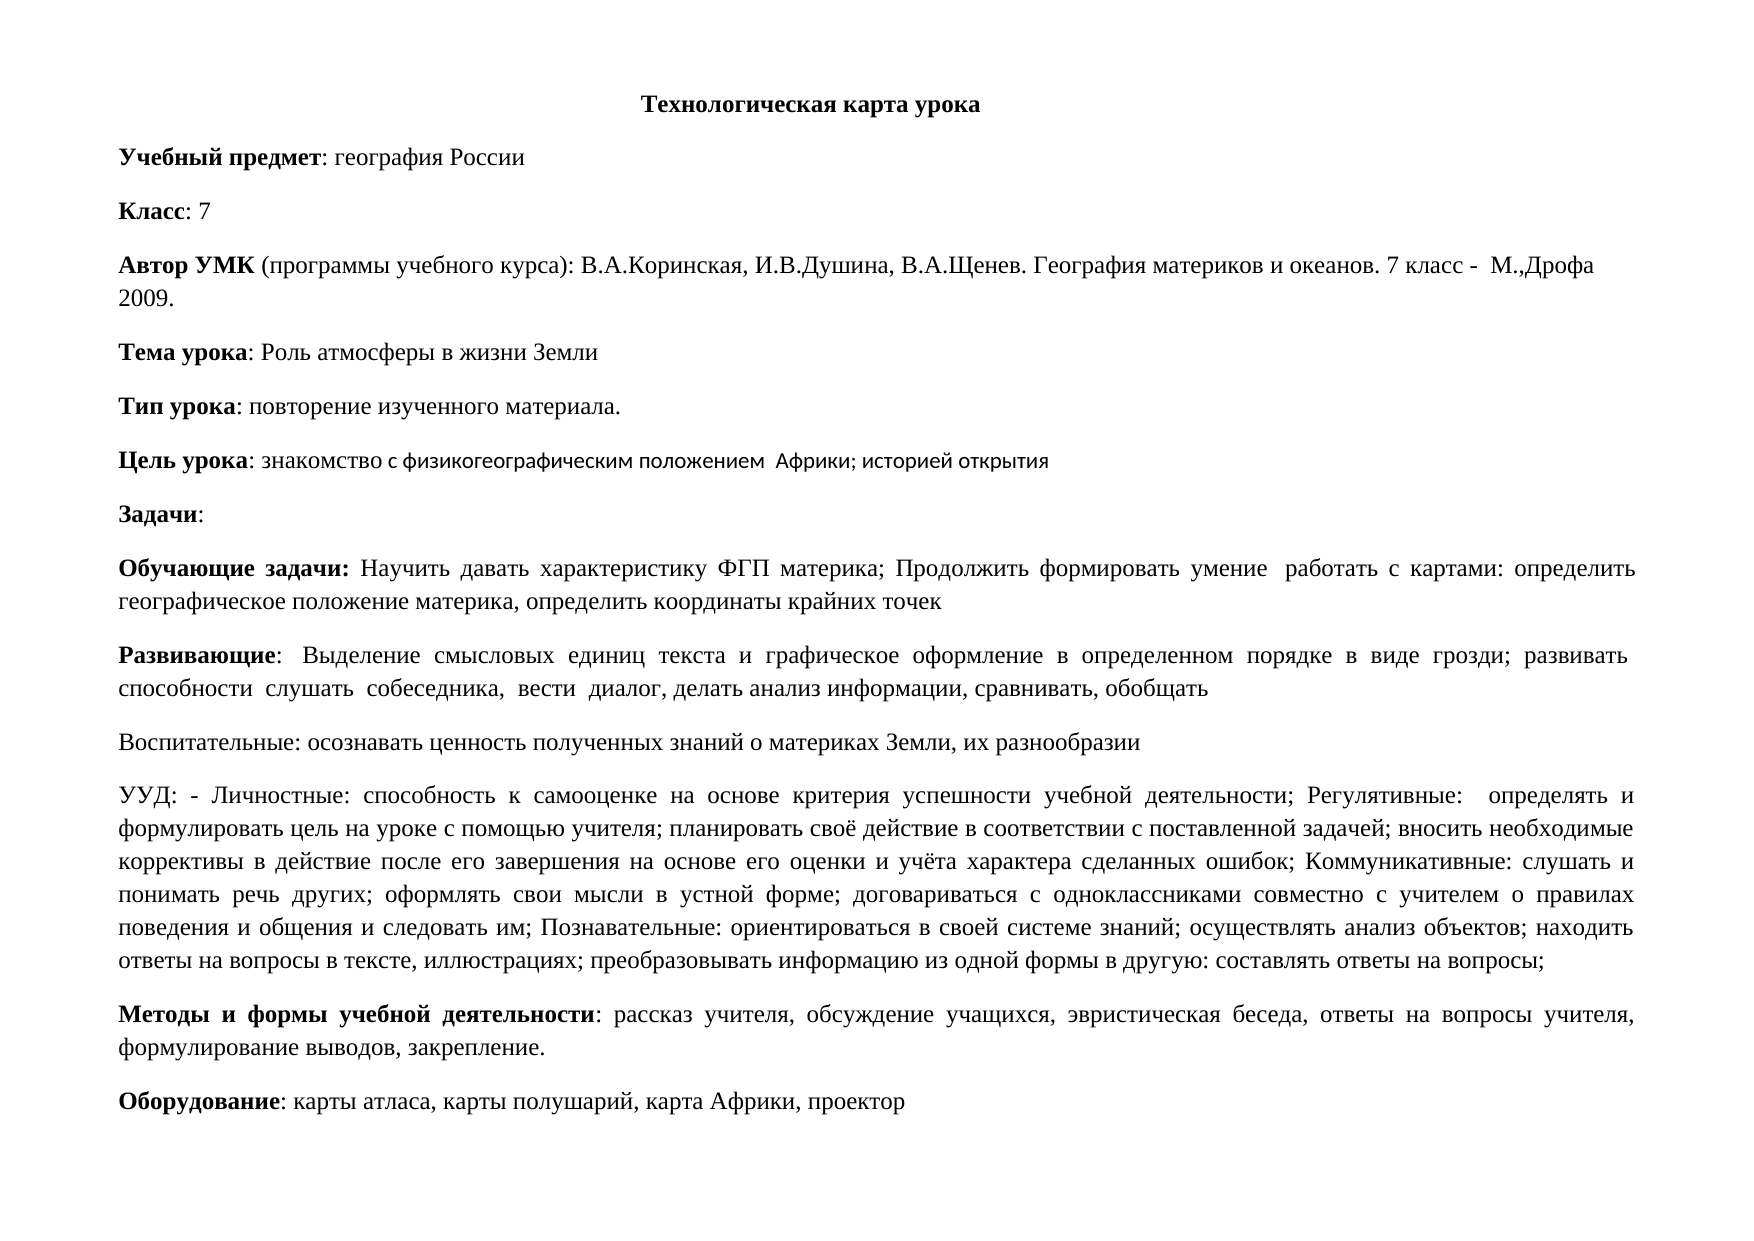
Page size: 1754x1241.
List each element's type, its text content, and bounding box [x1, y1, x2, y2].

text Тип урока: повторение изученного материала. [118, 391, 1636, 420]
text УУД: - Личностные: способность к самооценке на основе критерия успешности учебной деятельности; Регулятивные: определять и формулировать цель на уроке с помощью учителя; планировать своё действие в соответствии с поставленной задачей; вносить необходимые коррективы в действие после его завершения на основе его оценки и учёта характера сделанных ошибок; Коммуникативные: слушать и понимать речь других; оформлять свои мысли в устной форме; договариваться с одноклассниками совместно с учителем о правилах поведения и общения и следовать им; Познавательные: ориентироваться в своей системе знаний; осуществлять анализ объектов; находить ответы на вопросы в тексте, иллюстрациях; преобразовывать информацию из одной формы в другую: составлять ответы на вопросы; [118, 780, 1636, 974]
text Тема урока: Роль атмосферы в жизни Земли [118, 337, 1636, 366]
text Класс: 7 [118, 196, 1636, 225]
text Цель урока: знакомство с физикогеографическим положением Африки; историей открытия [118, 445, 1636, 474]
text Обучающие задачи: Научить давать характеристику ФГП материка; Продолжить формировать умение работать с картами: определить географическое положение материка, определить координаты крайних точек [118, 553, 1636, 614]
text Автор УМК (программы учебного курса): В.А.Коринская, И.В.Душина, В.А.Щенев. География материков и океанов. 7 класс - М.,Дрофа 2009. [118, 250, 1636, 312]
text Развивающие: Выделение смысловых единиц текста и графическое оформление в определенном порядке в виде грозди; развивать способности слушать собеседника, вести диалог, делать анализ информации, сравнивать, обобщать [118, 640, 1636, 701]
text Задачи: [118, 499, 1636, 528]
text Технологическая карта урока [561, 89, 1636, 117]
text Методы и формы учебной деятельности: рассказ учителя, обсуждение учащихся, эвристическая беседа, ответы на вопросы учителя, формулирование выводов, закрепление. [118, 999, 1636, 1061]
text Оборудование: карты атласа, карты полушарий, карта Африки, проектор [118, 1086, 1636, 1115]
text Воспитательные: осознавать ценность полученных знаний о материках Земли, их разнообразии [118, 727, 1636, 755]
text Учебный предмет: география России [118, 142, 1636, 171]
